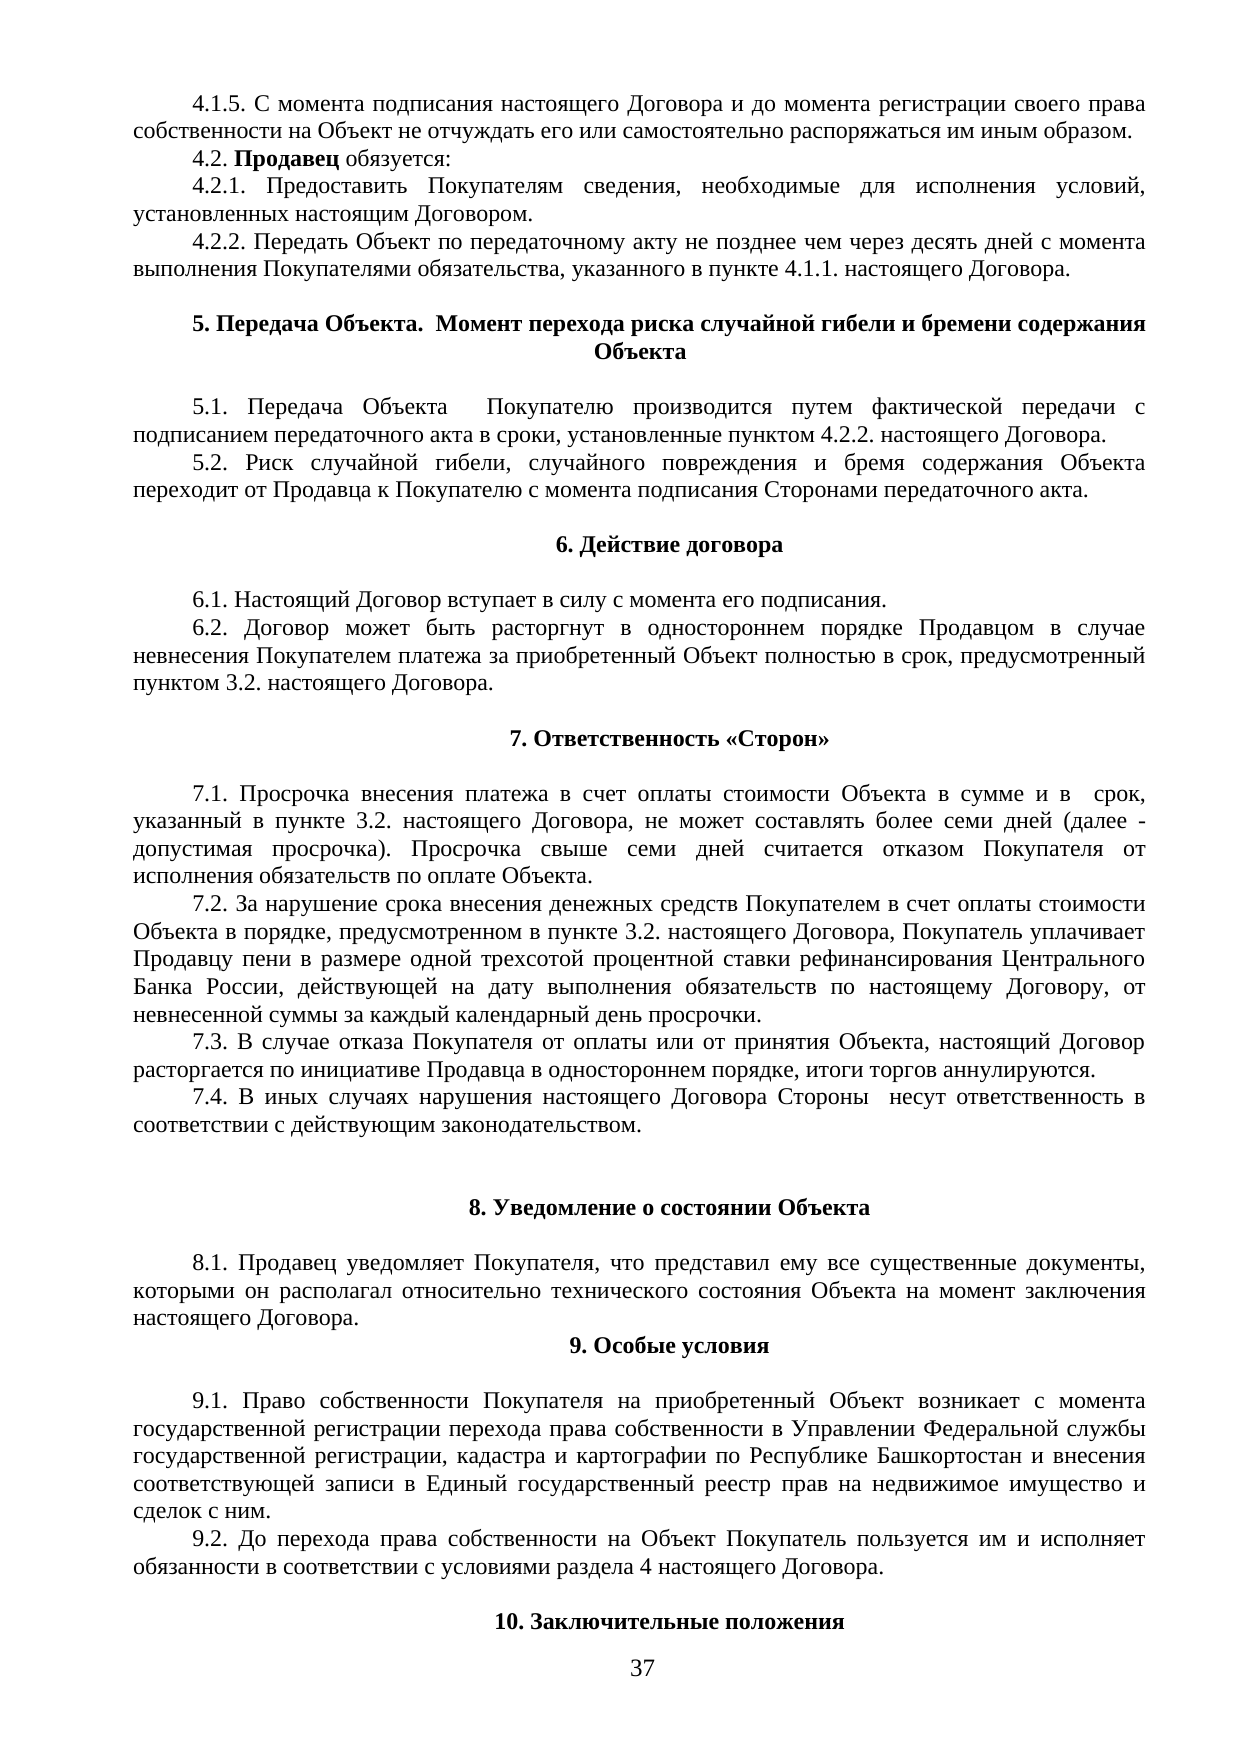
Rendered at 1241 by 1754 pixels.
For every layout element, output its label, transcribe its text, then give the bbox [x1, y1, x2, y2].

text 4.2. Продавец обязуется: [133, 144, 1147, 171]
text 6. Действие договора [133, 530, 1147, 558]
text 7.1. Просрочка внесения платежа в счет оплаты стоимости Объекта в сумме и в срок, указанный в пункте 3.2. настоящего Договора, не может составлять более семи дней (далее - допустимая просрочка). Просрочка свыше семи дней считается отказом Покупателя от исполнения обязательств по оплате Объекта. [133, 779, 1147, 889]
text 4.2.1. Предоставить Покупателям сведения, необходимые для исполнения условий, установленных настоящим Договором. [133, 171, 1147, 227]
text 6.2. Договор может быть расторгнут в одностороннем порядке Продавцом в случае невнесения Покупателем платежа за приобретенный Объект полностью в срок, предусмотренный пунктом 3.2. настоящего Договора. [133, 613, 1147, 696]
text 9.2. До перехода права собственности на Объект Покупатель пользуется им и исполняет обязанности в соответствии с условиями раздела 4 настоящего Договора. [133, 1524, 1147, 1579]
text 5.2. Риск случайной гибели, случайного повреждения и бремя содержания Объекта переходит от Продавца к Покупателю с момента подписания Сторонами передаточного акта. [133, 447, 1147, 503]
text 4.2.2. Передать Объект по передаточному акту не позднее чем через десять дней с момента выполнения Покупателями обязательства, указанного в пункте 4.1.1. настоящего Договора. [133, 227, 1147, 282]
text 10. Заключительные положения [133, 1607, 1147, 1634]
text 7. Ответственность «Сторон» [133, 723, 1147, 751]
text 7.4. В иных случаях нарушения настоящего Договора Стороны несут ответственность в соответствии с действующим законодательством. [133, 1082, 1147, 1138]
text 8. Уведомление о состоянии Объекта [133, 1193, 1147, 1220]
text 5.1. Передача Объекта Покупателю производится путем фактической передачи с подписанием передаточного акта в сроки, установленные пунктом 4.2.2. настоящего Договора. [133, 392, 1147, 447]
text 8.1. Продавец уведомляет Покупателя, что представил ему все существенные документы, которыми он располагал относительно технического состояния Объекта на момент заключения настоящего Договора. [133, 1248, 1147, 1331]
text 5. Передача Объекта. Момент перехода риска случайной гибели и бремени содержания Объекта [133, 309, 1147, 365]
text 6.1. Настоящий Договор вступает в силу с момента его подписания. [133, 586, 1147, 613]
text 7.2. За нарушение срока внесения денежных средств Покупателем в счет оплаты стоимости Объекта в порядке, предусмотренном в пункте 3.2. настоящего Договора, Покупатель уплачивает Продавцу пени в размере одной трехсотой процентной ставки рефинансирования Центрального Банка России, действующей на дату выполнения обязательств по настоящему Договору, от невнесенной суммы за каждый календарный день просрочки. [133, 889, 1147, 1027]
text 7.3. В случае отказа Покупателя от оплаты или от принятия Объекта, настоящий Договор расторгается по инициативе Продавца в одностороннем порядке, итоги торгов аннулируются. [133, 1027, 1147, 1082]
text 9. Особые условия [133, 1331, 1147, 1358]
text 9.1. Право собственности Покупателя на приобретенный Объект возникает с момента государственной регистрации перехода права собственности в Управлении Федеральной службы государственной регистрации, кадастра и картографии по Республике Башкортостан и внесения соответствующей записи в Единый государственный реестр прав на недвижимое имущество и сделок с ним. [133, 1386, 1147, 1524]
text 4.1.5. С момента подписания настоящего Договора и до момента регистрации своего права собственности на Объект не отчуждать его или самостоятельно распоряжаться им иным образом. [133, 89, 1147, 144]
